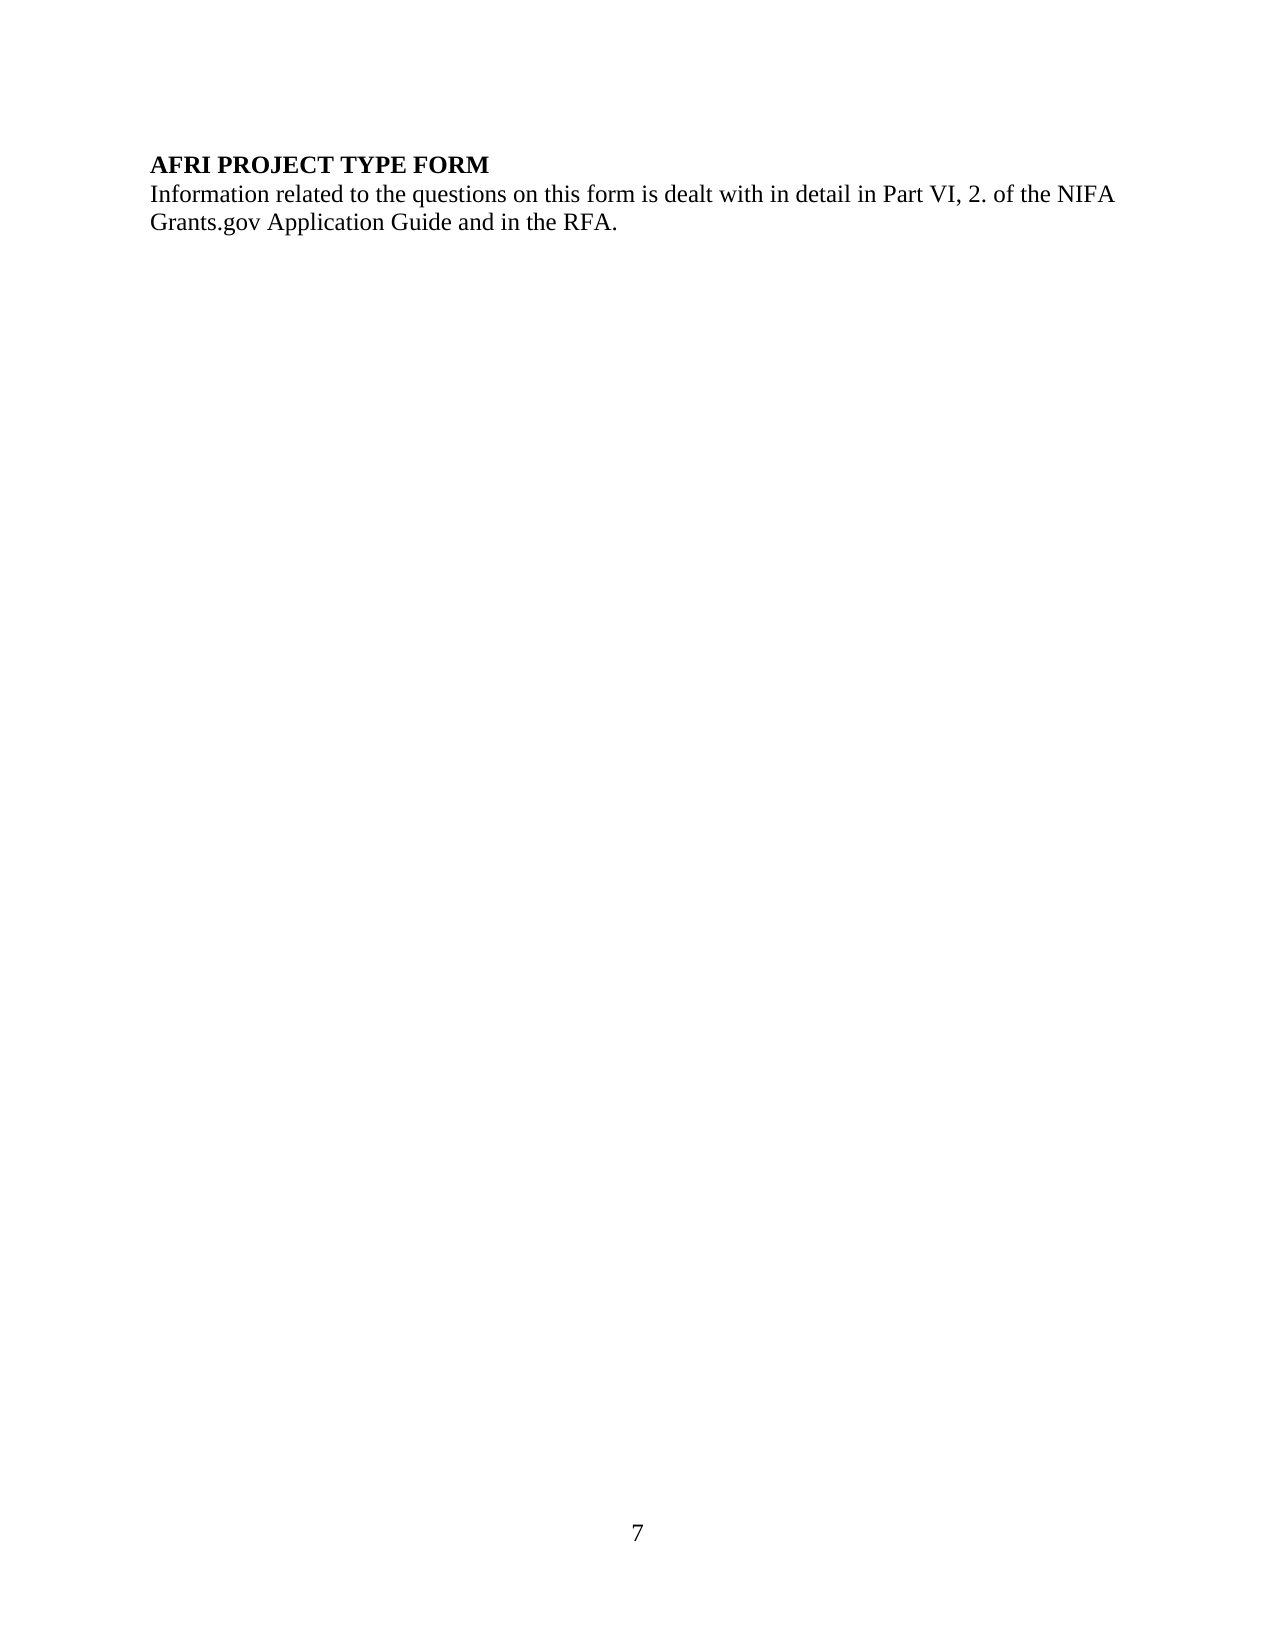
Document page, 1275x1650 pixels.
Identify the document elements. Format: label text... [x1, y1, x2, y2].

text AFRI PROJECT TYPE FORM [150, 150, 1125, 179]
text Information related to the questions on this form is dealt with in detail in Part VI, 2. of the NIFA Grants.gov Application Guide and in the RFA. [150, 179, 1125, 236]
